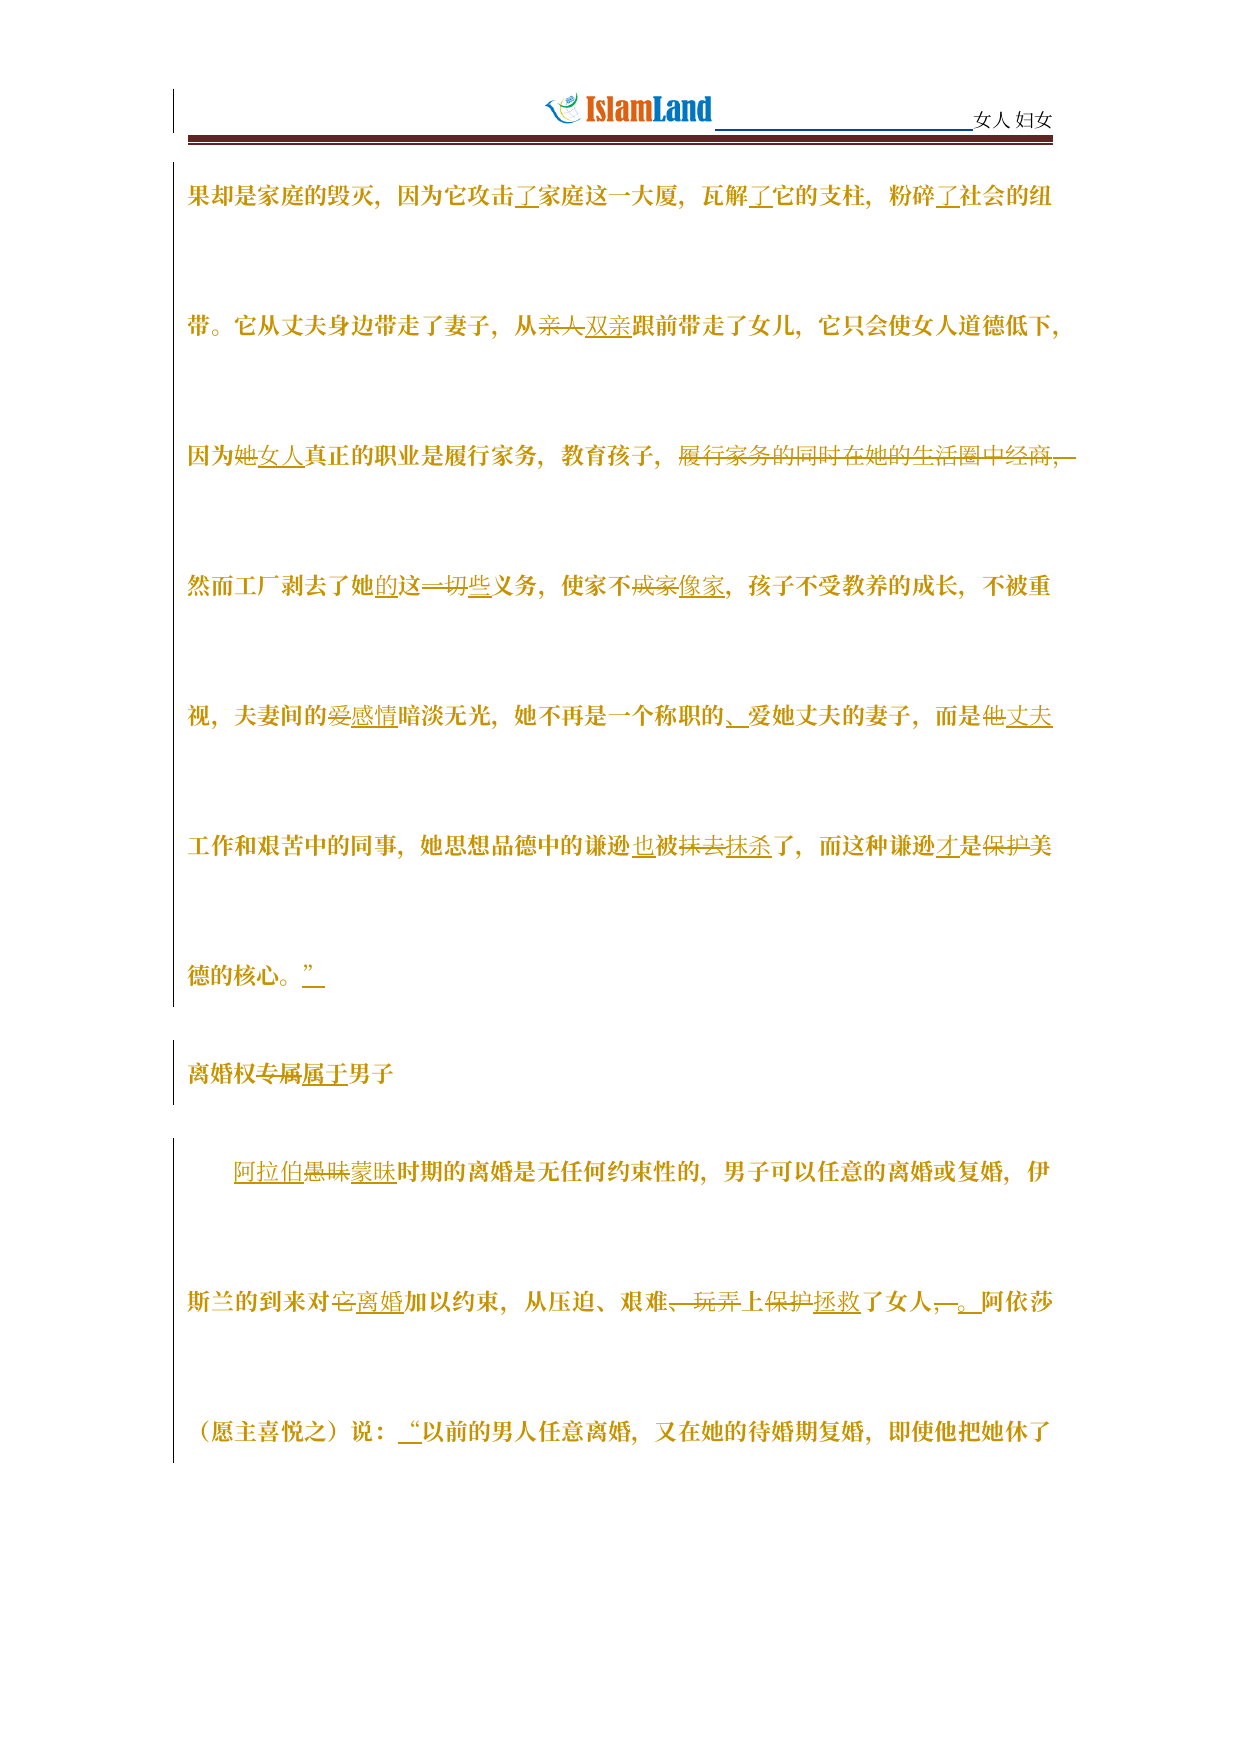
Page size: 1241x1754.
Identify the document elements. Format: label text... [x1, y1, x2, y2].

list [187, 1138, 1053, 1463]
list 离婚权男子 [187, 1040, 1053, 1105]
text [187, 162, 1053, 1007]
picture [542, 88, 715, 128]
